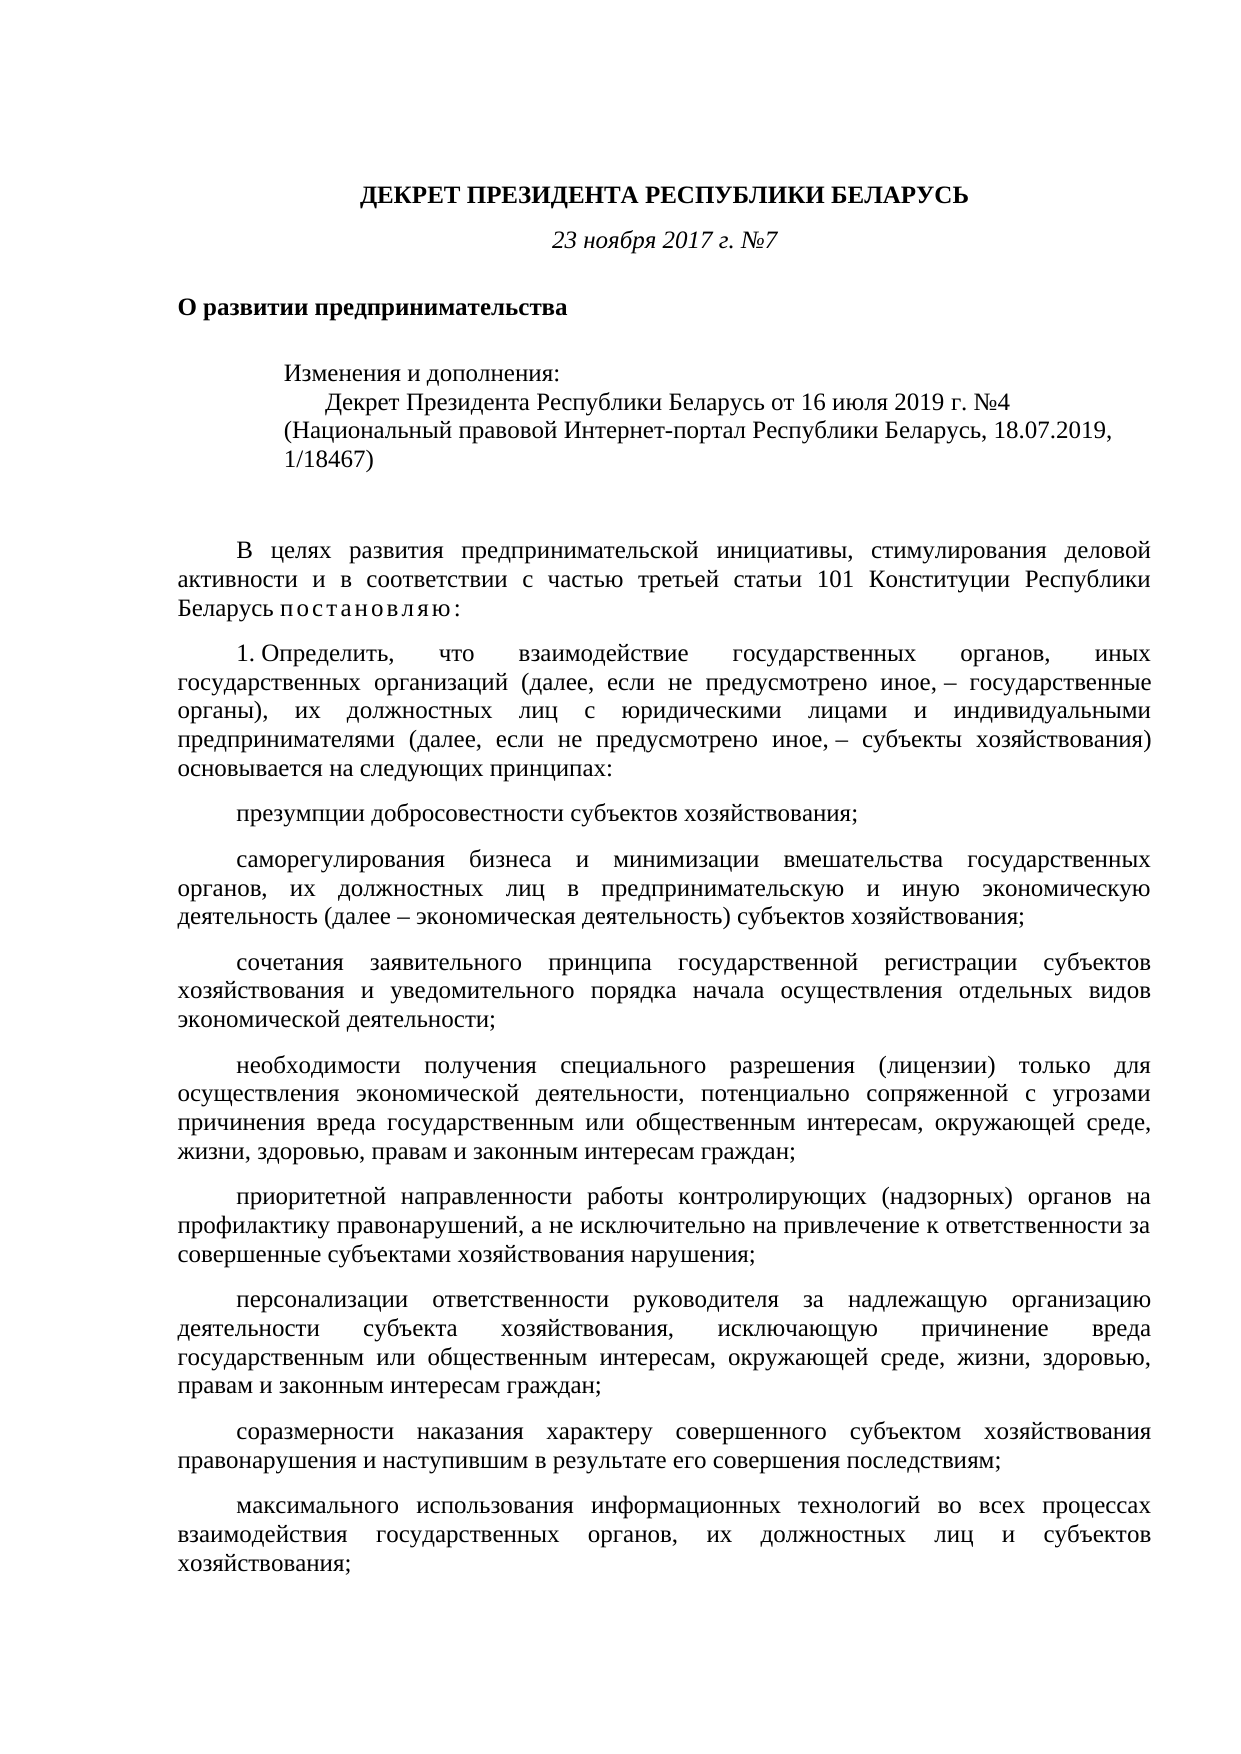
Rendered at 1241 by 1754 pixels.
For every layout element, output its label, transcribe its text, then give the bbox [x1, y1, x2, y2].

text сочетания заявительного принципа государственной регистрации субъектов хозяйствования и уведомительного порядка начала осуществления отдельных видов экономической деятельности; [177, 947, 1152, 1033]
text ДЕКРЕТ ПРЕЗИДЕНТА РЕСПУБЛИКИ БЕЛАРУСЬ [177, 180, 1152, 209]
text презумпции добросовестности субъектов хозяйствования; [177, 798, 1152, 827]
text 1. Определить, что взаимодействие государственных органов, иных государственных организаций (далее, если не предусмотрено иное, – государственные органы), их должностных лиц с юридическими лицами и индивидуальными предпринимателями (далее, если не предусмотрено иное, – субъекты хозяйствования) основывается на следующих принципах: [177, 638, 1152, 782]
title О развитии предпринимательства [177, 292, 915, 321]
text персонализации ответственности руководителя за надлежащую организацию деятельности субъекта хозяйствования, исключающую причинение вреда государственным или общественным интересам, окружающей среде, жизни, здоровью, правам и законным интересам граждан; [177, 1284, 1152, 1399]
text Декрет Президента Республики Беларусь от 16 июля 2019 г. №4 (Национальный правовой Интернет-портал Республики Беларусь, 18.07.2019, 1/18467) [283, 387, 1152, 473]
text соразмерности наказания характеру совершенного субъектом хозяйствования правонарушения и наступившим в результате его совершения последствиям; [177, 1416, 1152, 1473]
text максимального использования информационных технологий во всех процессах взаимодействия государственных органов, их должностных лиц и субъектов хозяйствования; [177, 1490, 1152, 1576]
text необходимости получения специального разрешения (лицензии) только для осуществления экономической деятельности, потенциально сопряженной с угрозами причинения вреда государственным или общественным интересам, окружающей среде, жизни, здоровью, правам и законным интересам граждан; [177, 1050, 1152, 1165]
text В целях развития предпринимательской инициативы, стимулирования деловой активности и в соответствии с частью третьей статьи 101 Конституции Республики Беларусь постановляю: [177, 535, 1152, 621]
text 23 ноября 2017 г. №7 [177, 226, 1152, 254]
text Изменения и дополнения: [283, 358, 1152, 387]
text приоритетной направленности работы контролирующих (надзорных) органов на профилактику правонарушений, а не исключительно на привлечение к ответственности за совершенные субъектами хозяйствования нарушения; [177, 1181, 1152, 1268]
text саморегулирования бизнеса и минимизации вмешательства государственных органов, их должностных лиц в предпринимательскую и иную экономическую деятельность (далее – экономическая деятельность) субъектов хозяйствования; [177, 844, 1152, 930]
